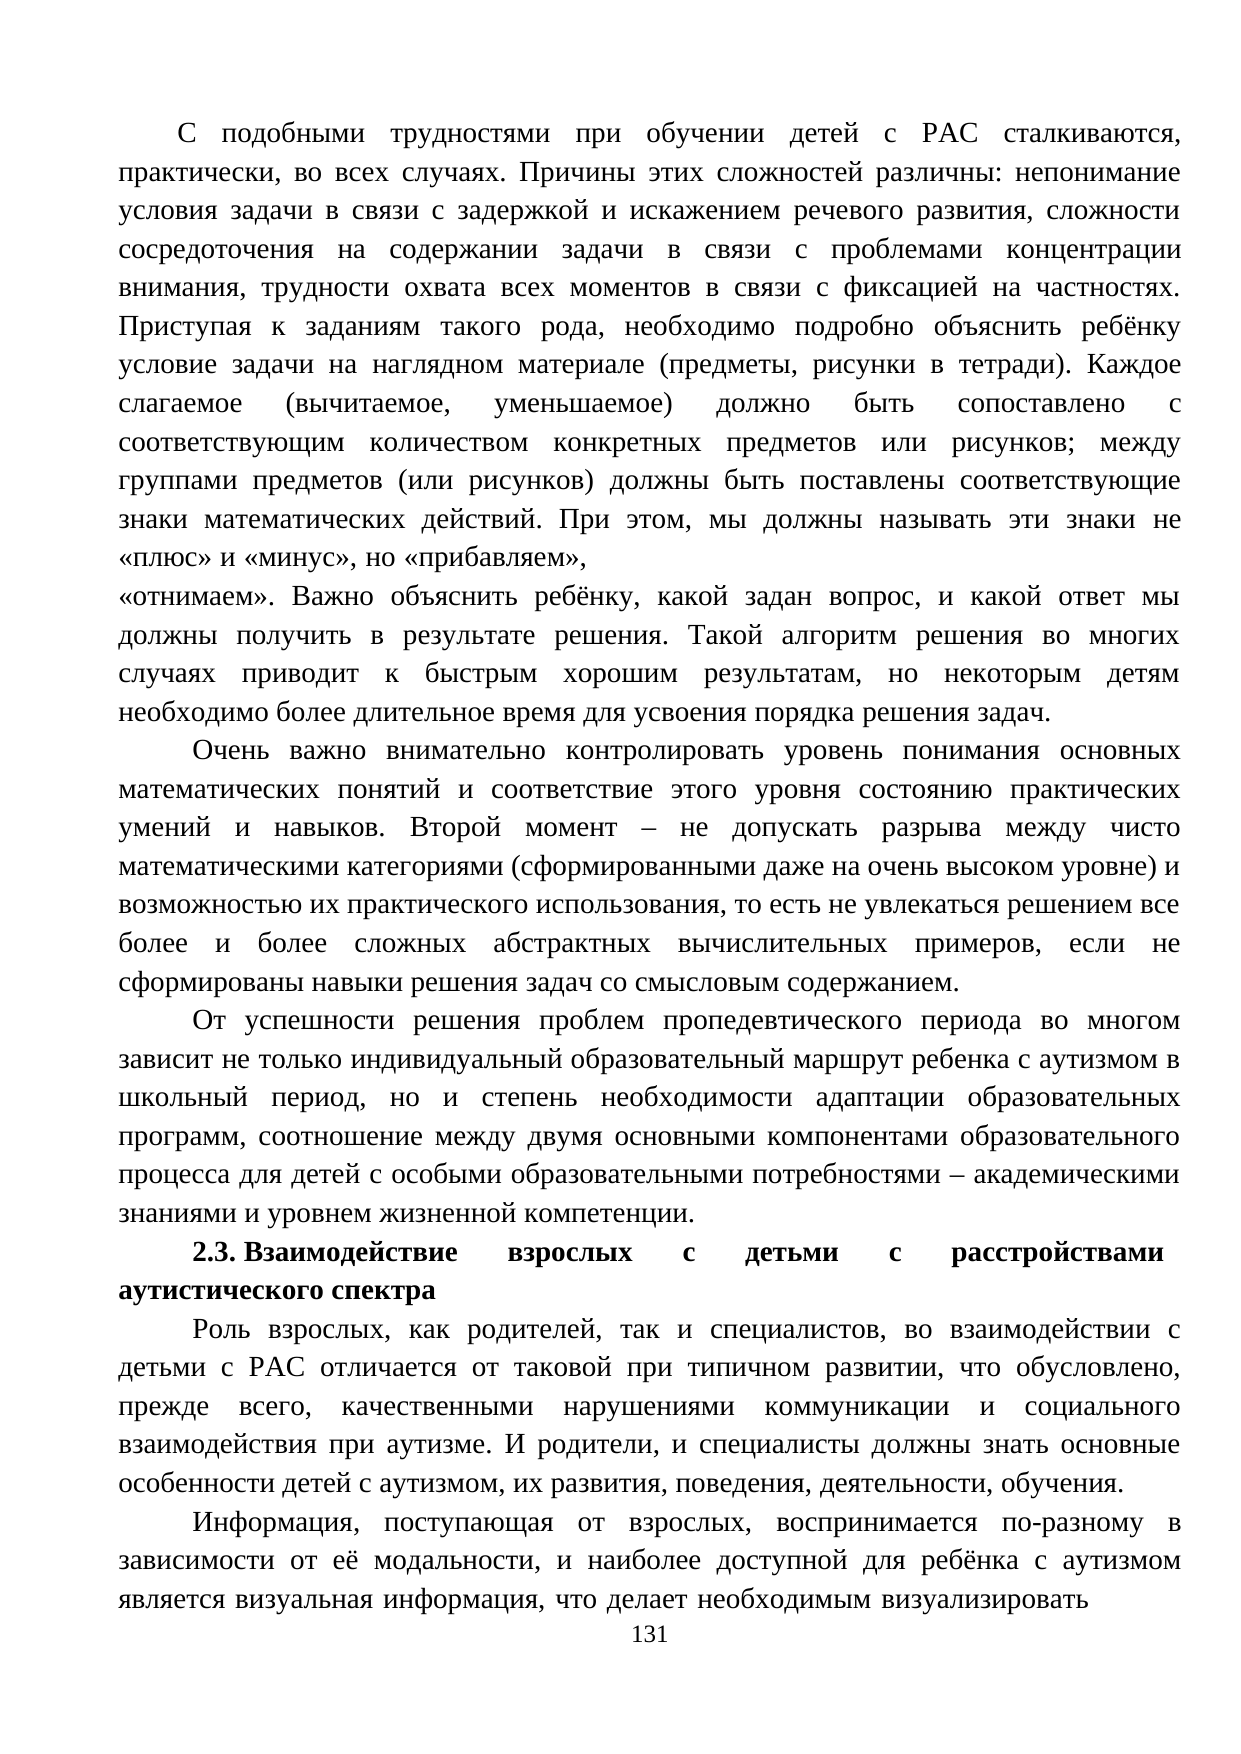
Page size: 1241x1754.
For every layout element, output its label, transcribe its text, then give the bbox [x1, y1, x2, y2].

text Роль взрослых, как родителей, так и специалистов, во взаимодействии с детьми с РАС отличается от таковой при типичном развитии, что обусловлено, прежде всего, качественными нарушениями коммуникации и социального взаимодействия при аутизме. И родители, и специалисты должны знать основные особенности детей с аутизмом, их развития, поведения, деятельности, обучения. [118, 1311, 1181, 1499]
text «отнимаем». Важно объяснить ребёнку, какой задан вопрос, и какой ответ мы должны получить в результате решения. Такой алгоритм решения во многих случаях приводит к быстрым хорошим результатам, но некоторым детям необходимо более длительное время для усвоения порядка решения задач. [118, 578, 1180, 727]
text Очень важно внимательно контролировать уровень понимания основных математических понятий и соответствие этого уровня состоянию практических умений и навыков. Второй момент – не допускать разрыва между чисто математическими категориями (сформированными даже на очень высоком уровне) и возможностью их практического использования, то есть не увлекаться решением все более и более сложных абстрактных вычислительных примеров, если не сформированы навыки решения задач со смысловым содержанием. [118, 732, 1181, 997]
text Информация, поступающая от взрослых, воспринимается по-разному в зависимости от её модальности, и наиболее доступной для ребёнка с аутизмом является визуальная информация, что делает необходимым визуализировать [118, 1504, 1181, 1614]
text От успешности решения проблем пропедевтического периода во многом зависит не только индивидуальный образовательный маршрут ребенка с аутизмом в школьный период, но и степень необходимости адаптации образовательных программ, соотношение между двумя основными компонентами образовательного процесса для детей с особыми образовательными потребностями – академическими знаниями и уровнем жизненной компетенции. [118, 1002, 1181, 1228]
text С подобными трудностями при обучении детей с РАС сталкиваются, практически, во всех случаях. Причины этих сложностей различны: непонимание условия задачи в связи с задержкой и искажением речевого развития, сложности сосредоточения на содержании задачи в связи с проблемами концентрации внимания, трудности охвата всех моментов в связи с фиксацией на частностях. Приступая к заданиям такого рода, необходимо подробно объяснить ребёнку условие задачи на наглядном материале (предметы, рисунки в тетради). Каждое слагаемое (вычитаемое, уменьшаемое) должно быть сопоставлено с соответствующим количеством конкретных предметов или рисунков; между группами предметов (или рисунков) должны быть поставлены соответствующие знаки математических действий. При этом, мы должны называть эти знаки не «плюс» и «минус», но «прибавляем», [118, 115, 1182, 573]
subtitle Взаимодействие взрослых с детьми с расстройствами аутистического спектра [118, 1234, 1164, 1306]
